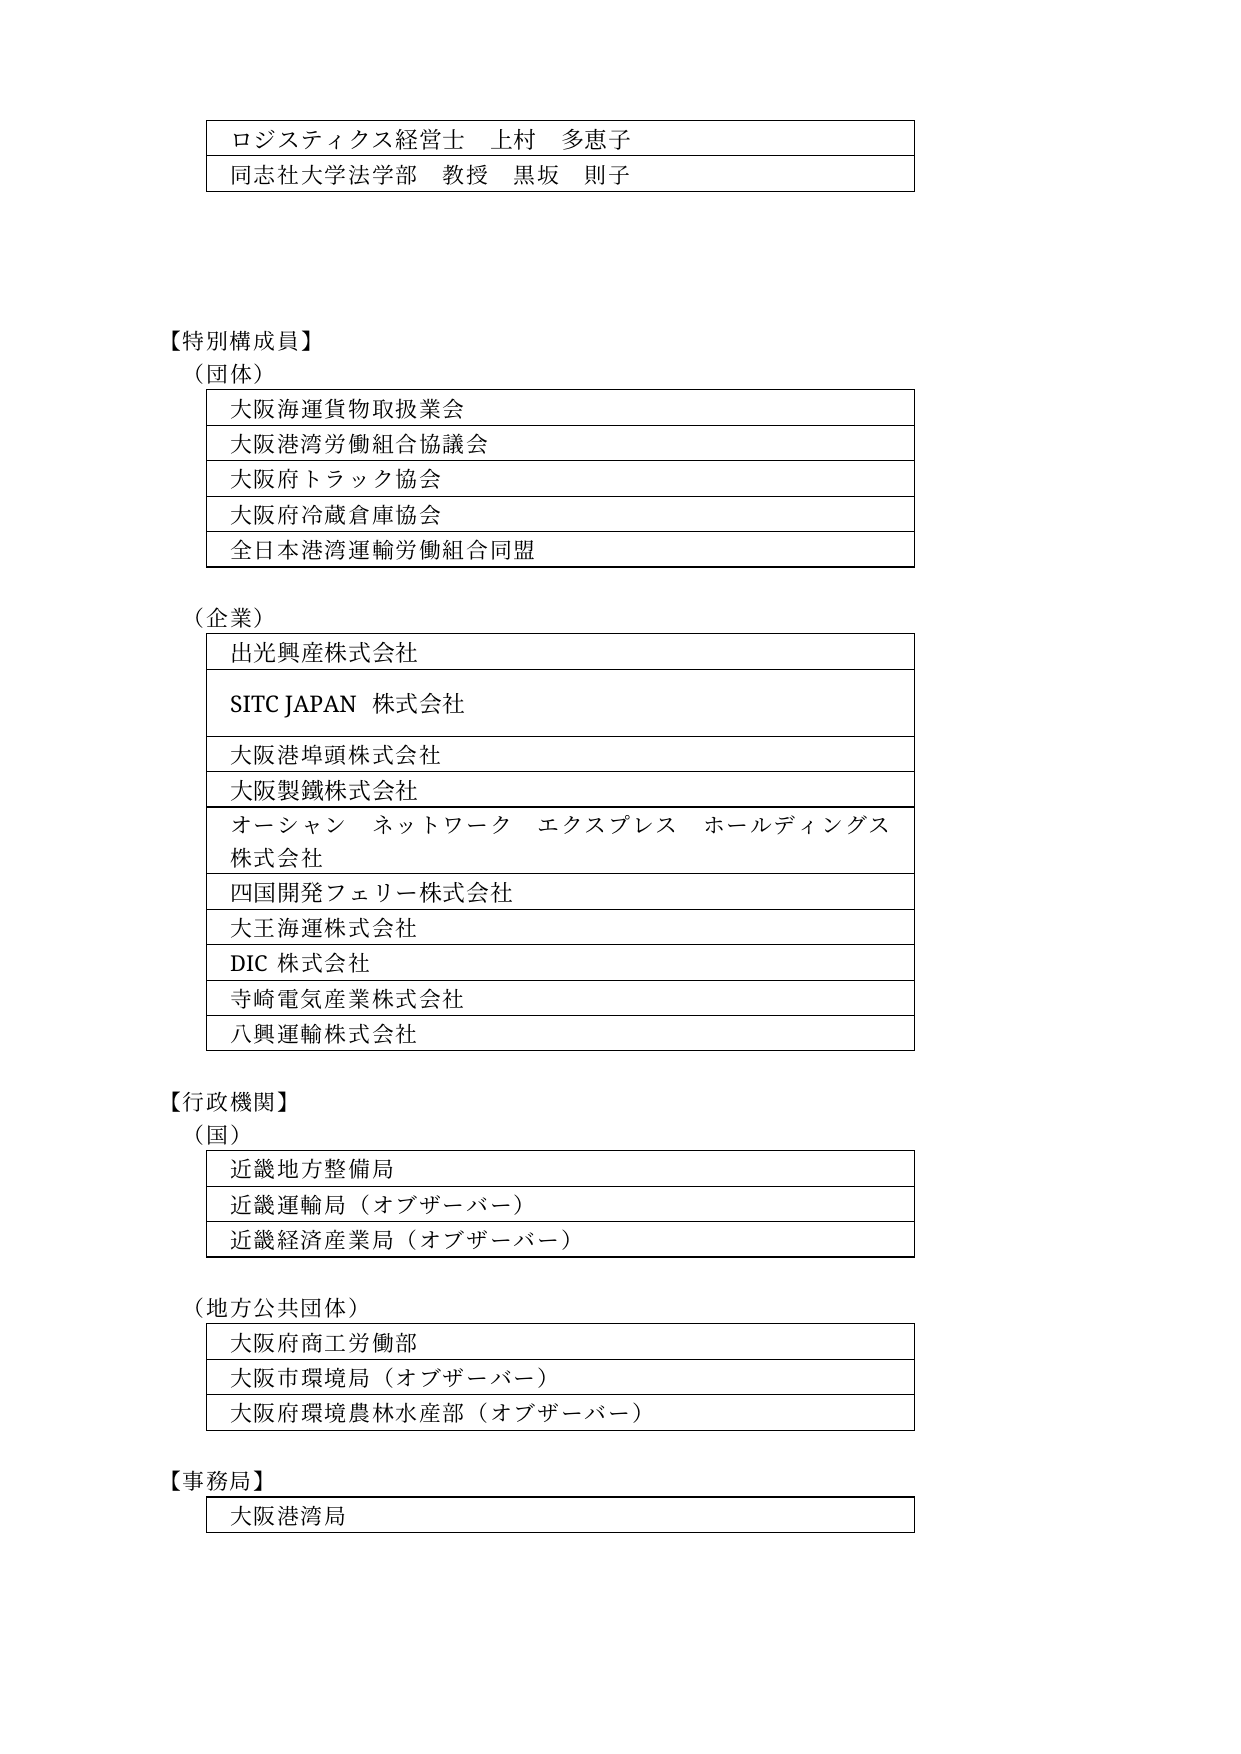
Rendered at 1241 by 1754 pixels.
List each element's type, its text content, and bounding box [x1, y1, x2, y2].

table_cell 大阪製鐵株式会社 [207, 772, 914, 806]
text （企業） [159, 600, 1081, 633]
table_cell 大阪港埠頭株式会社 [207, 737, 914, 771]
table_header ロジスティクス経営士 上村 多恵子 [207, 121, 914, 155]
table_header 出光興産株式会社 [207, 634, 914, 669]
table_cell 近畿運輸局（オブザーバー） [207, 1187, 914, 1221]
table_header 大阪海運貨物取扱業会 [207, 390, 914, 425]
table_cell 全日本港湾運輸労働組合同盟 [207, 532, 914, 566]
table_cell 大阪市環境局（オブザーバー） [207, 1360, 914, 1394]
table_cell 四国開発フェリー株式会社 [207, 874, 914, 909]
table_cell 大阪府トラック協会 [207, 461, 914, 496]
table_cell DIC株式会社 [207, 945, 914, 979]
table_cell 八興運輸株式会社 [207, 1016, 914, 1050]
table_cell 近畿経済産業局（オブザーバー） [207, 1222, 914, 1256]
text 【特別構成員】 [159, 323, 1081, 356]
text （地方公共団体） [159, 1290, 1081, 1323]
table_cell 大阪港湾労働組合協議会 [207, 426, 914, 460]
table_header 大阪港湾局 [207, 1498, 914, 1532]
table_cell SITC JAPAN株式会社 [207, 670, 914, 736]
table_header 近畿地方整備局 [207, 1151, 914, 1186]
table_cell 大王海運株式会社 [207, 910, 914, 944]
table_cell 大阪府冷蔵倉庫協会 [207, 497, 914, 531]
text 【事務局】 [159, 1463, 1081, 1496]
table_cell 大阪府環境農林水産部（オブザーバー） [207, 1395, 914, 1429]
table_cell 寺崎電気産業株式会社 [207, 981, 914, 1015]
text （国） [159, 1117, 1081, 1150]
text （団体） [159, 356, 1081, 389]
table_header 大阪府商工労働部 [207, 1324, 914, 1359]
table_cell オーシャン ネットワーク エクスプレス ホールディングス株式会社 [207, 808, 914, 873]
text 【行政機関】 [159, 1084, 1081, 1117]
table_cell 同志社大学法学部 教授 黒坂 則子 [207, 156, 914, 191]
